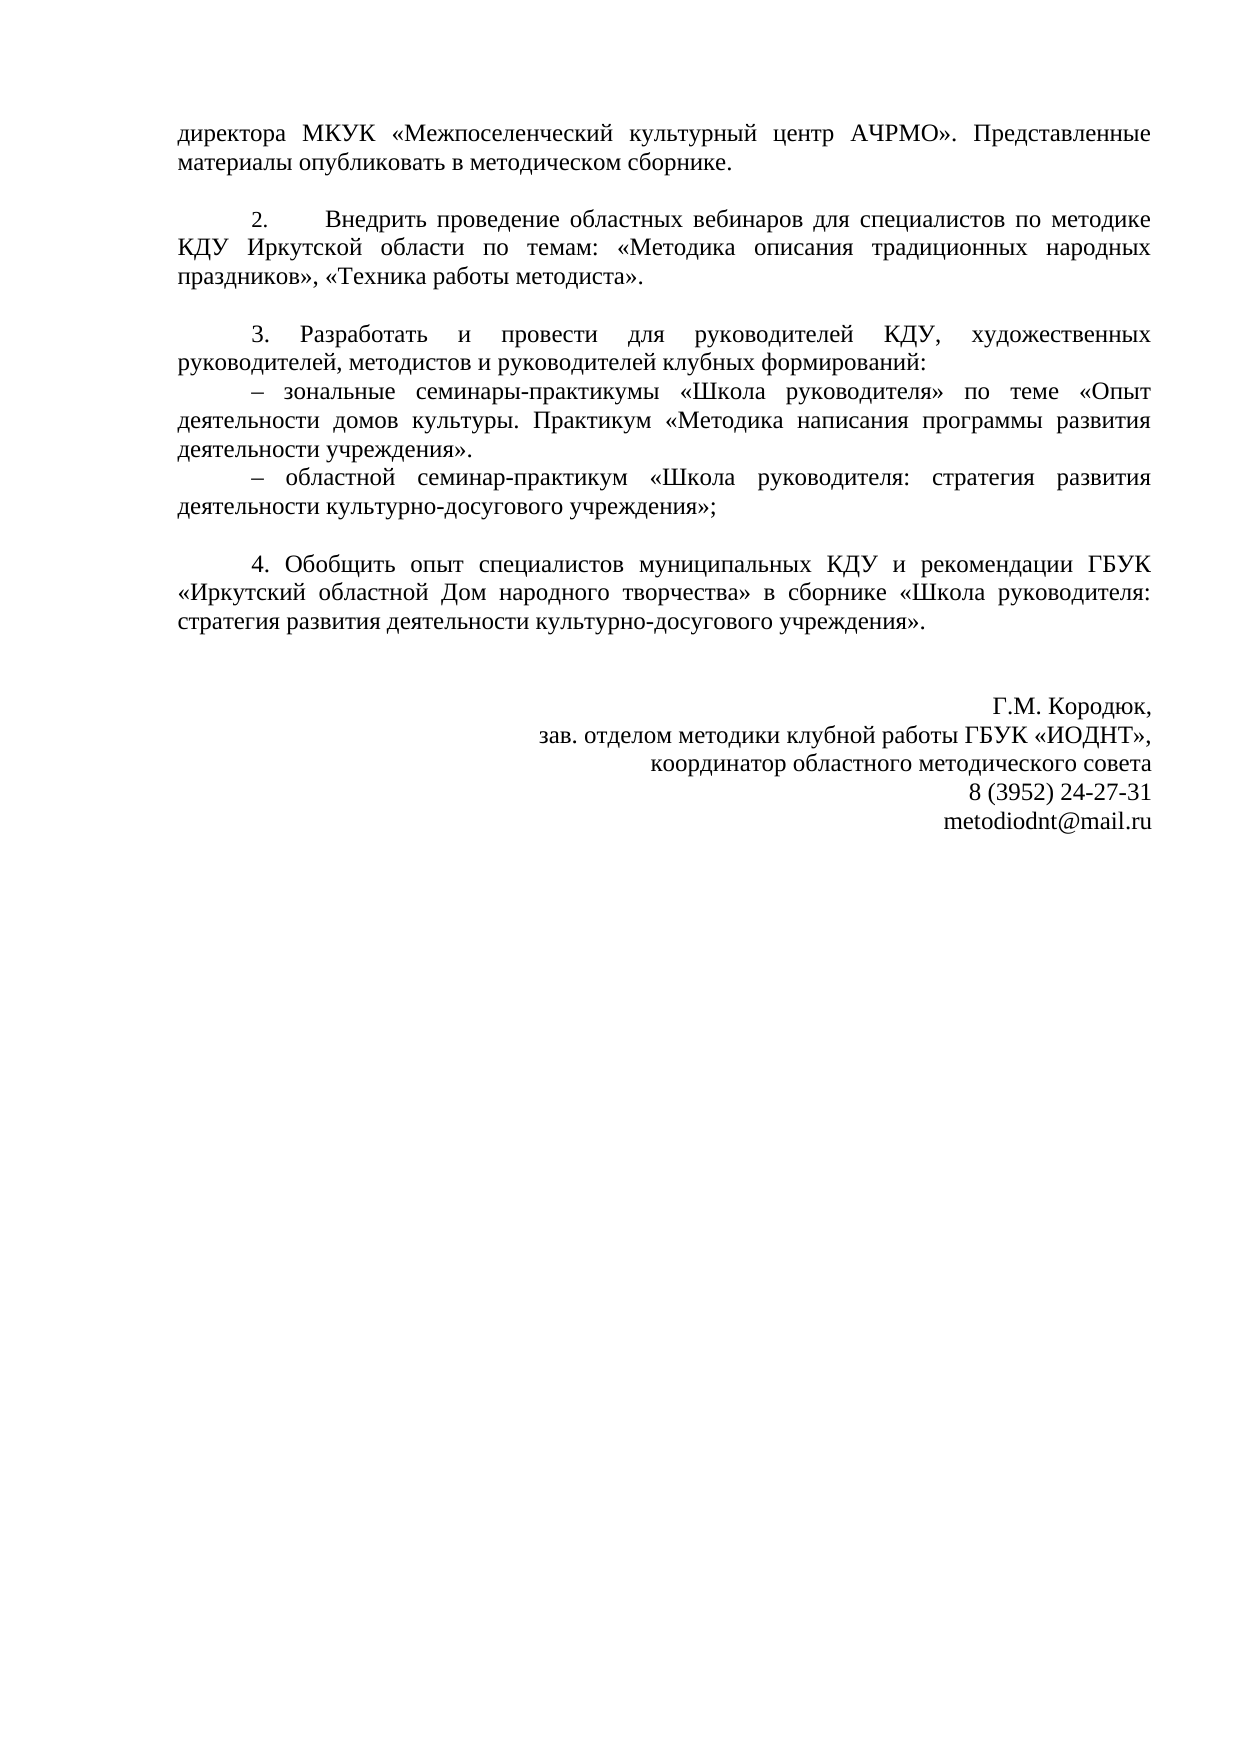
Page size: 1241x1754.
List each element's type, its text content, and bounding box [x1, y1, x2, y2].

text – зональные семинары-практикумы «Школа руководителя» по теме «Опыт деятельности домов культуры. Практикум «Методика написания программы развития деятельности учреждения». [177, 376, 1152, 462]
text зав. отделом методики клубной работы ГБУК «ИОДНТ», [177, 720, 1152, 748]
text координатор областного методического совета [177, 748, 1152, 777]
text 4. Обобщить опыт специалистов муниципальных КДУ и рекомендации ГБУК «Иркутский областной Дом народного творчества» в сборнике «Школа руководителя: стратегия развития деятельности культурно-досугового учреждения». [177, 549, 1152, 635]
text metodiodnt@mail.ru [177, 806, 1152, 835]
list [177, 118, 1152, 176]
text 3. Разработать и провести для руководителей КДУ, художественных руководителей, методистов и руководителей клубных формирований: [177, 319, 1152, 376]
text 8 (3952) 24-27-31 [177, 777, 1152, 806]
list Внедрить проведение областных вебинаров для специалистов по методике КДУ Иркутской области по темам: «Методика описания традиционных народных праздников», «Техника работы методиста». [177, 204, 1152, 290]
text – областной семинар-практикум «Школа руководителя: стратегия развития деятельности культурно-досугового учреждения»; [177, 462, 1152, 520]
text Г.М. Кородюк, [177, 691, 1152, 720]
